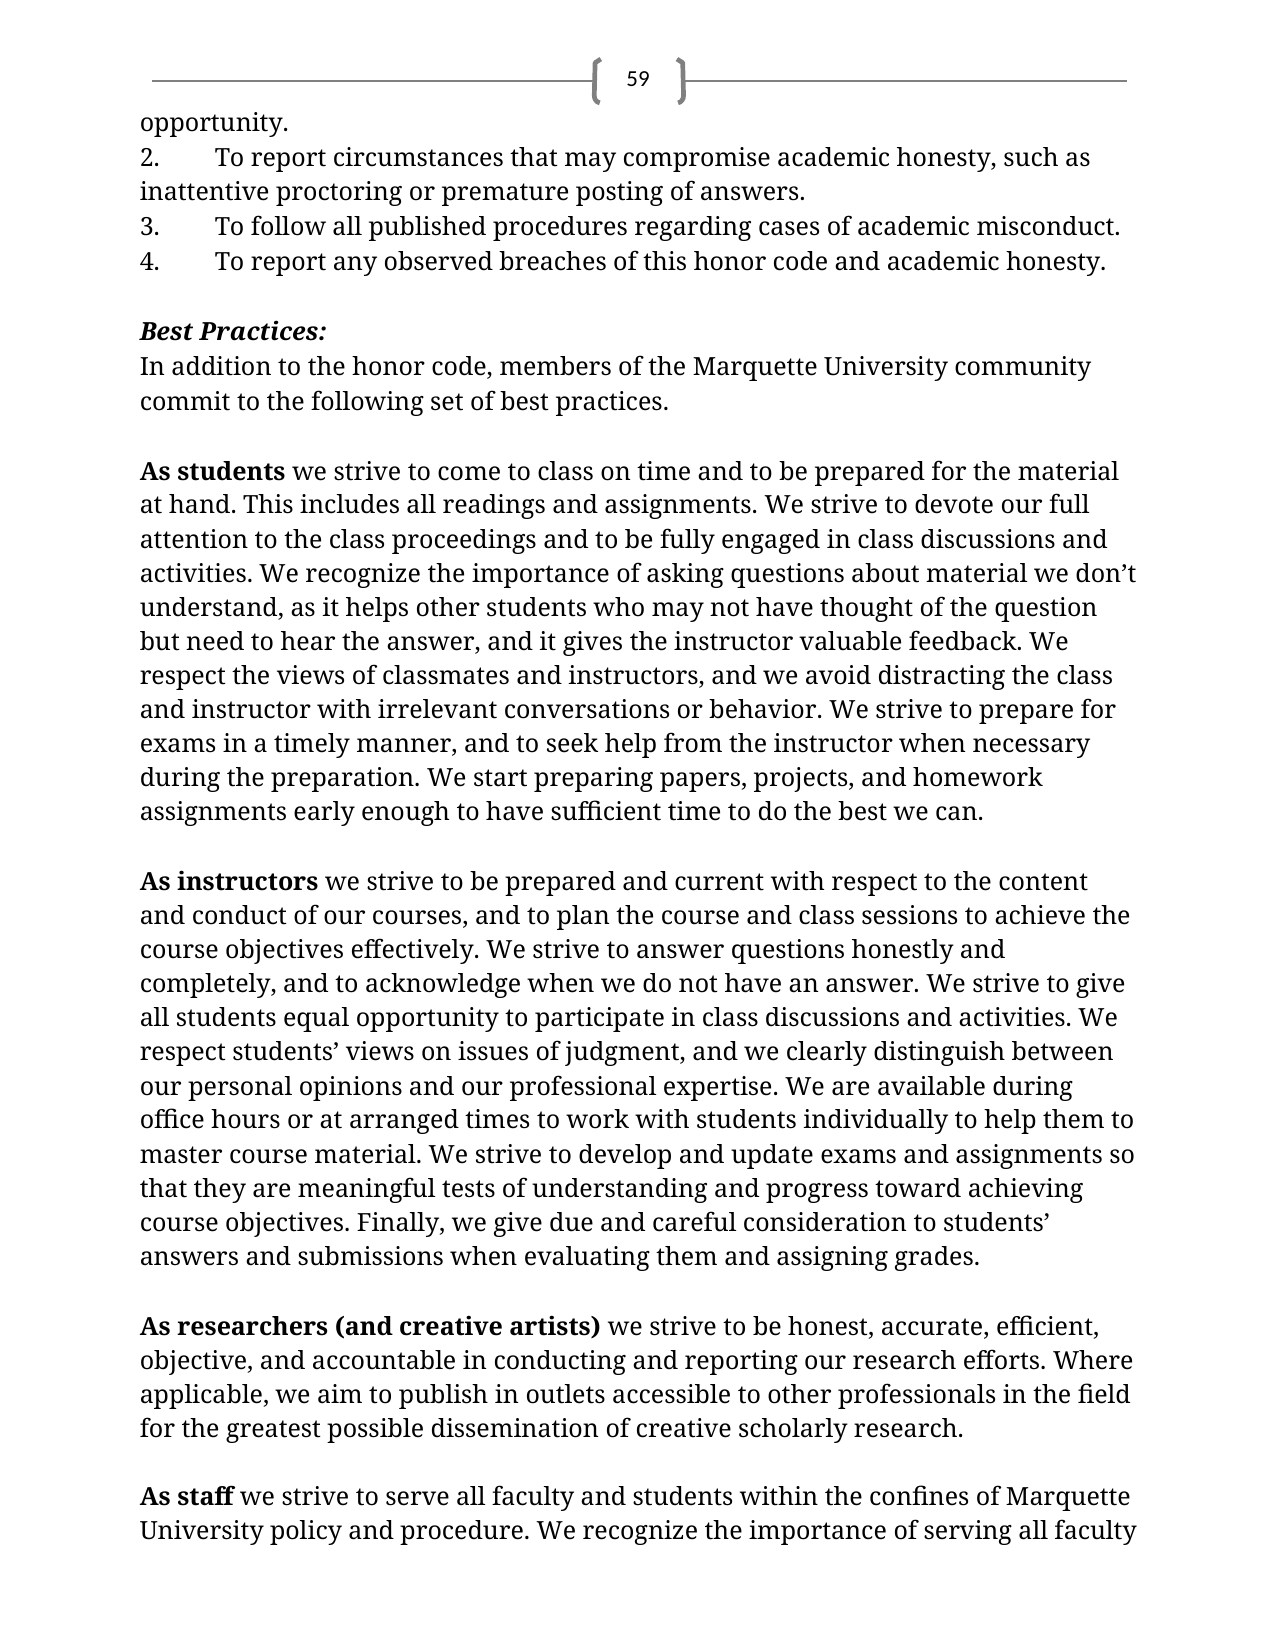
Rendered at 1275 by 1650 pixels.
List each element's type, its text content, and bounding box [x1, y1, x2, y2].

text 4. To report any observed breaches of this honor code and academic honesty. [139, 244, 1137, 278]
text 3. To follow all published procedures regarding cases of academic misconduct. [139, 209, 1137, 243]
text Best Practices: [139, 314, 1137, 348]
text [139, 1308, 1137, 1547]
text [139, 105, 1137, 139]
text In addition to the honor code, members of the Marquette University community commit to the following set of best practices. [139, 349, 1137, 417]
text As instructors we strive to be prepared and current with respect to the content and conduct of our courses, and to plan the course and class sessions to achieve the course objectives effectively. We strive to answer questions honestly and completely, and to acknowledge when we do not have an answer. We strive to give all students equal opportunity to participate in class discussions and activities. We respect students’ views on issues of judgment, and we clearly distinguish between our personal opinions and our professional expertise. We are available during office hours or at arranged times to work with students individually to help them to master course material. We strive to develop and update exams and assignments so that they are meaningful tests of understanding and progress toward achieving course objectives. Finally, we give due and careful consideration to students’ answers and submissions when evaluating them and assigning grades. [139, 864, 1137, 1272]
text As students we strive to come to class on time and to be prepared for the material at hand. This includes all readings and assignments. We strive to devote our full attention to the class proceedings and to be fully engaged in class discussions and activities. We recognize the importance of asking questions about material we don’t understand, as it helps other students who may not have thought of the question but need to hear the answer, and it gives the instructor valuable feedback. We respect the views of classmates and instructors, and we avoid distracting the class and instructor with irrelevant conversations or behavior. We strive to prepare for exams in a timely manner, and to seek help from the instructor when necessary during the preparation. We start preparing papers, projects, and homework assignments early enough to have sufficient time to do the best we can. [139, 453, 1137, 828]
text 2. To report circumstances that may compromise academic honesty, such as inattentive proctoring or premature posting of answers. [139, 140, 1137, 208]
